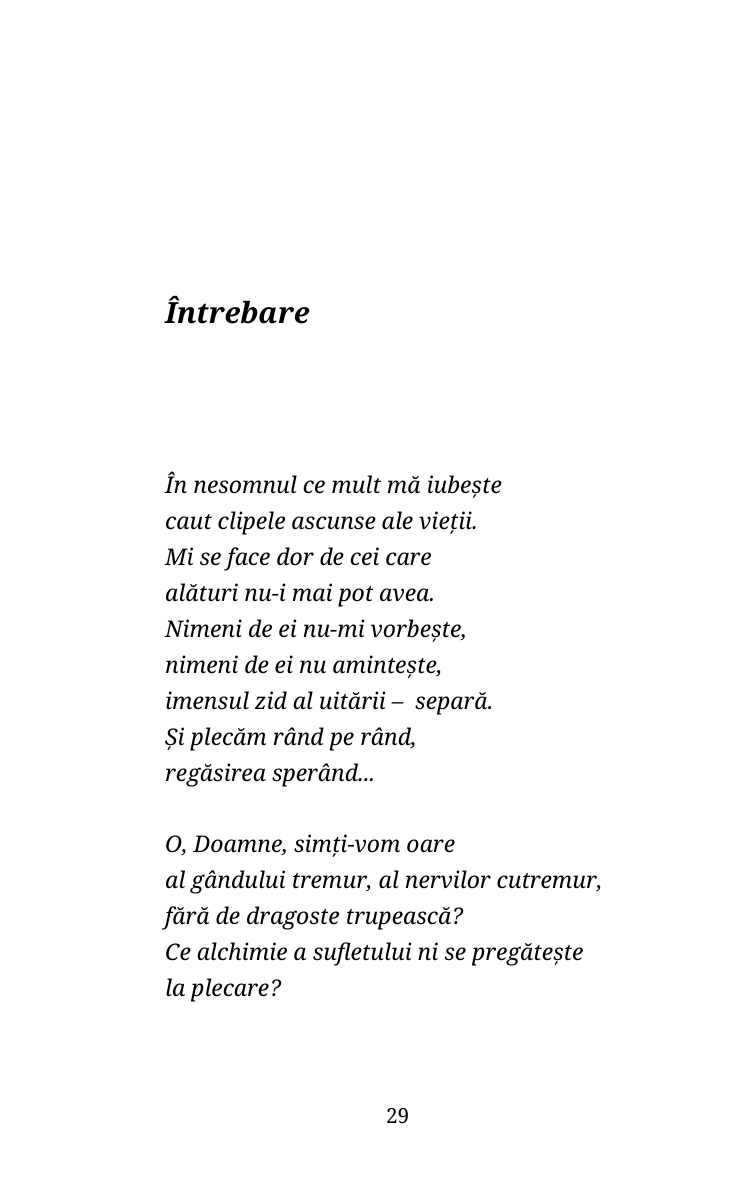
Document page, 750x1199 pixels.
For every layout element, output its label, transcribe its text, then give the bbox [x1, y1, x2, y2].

text la plecare? [165, 972, 630, 1003]
text regăsirea sperând... [165, 757, 630, 788]
text Întrebare [165, 292, 630, 332]
text nimeni de ei nu amintește, [165, 649, 630, 680]
text fără de dragoste trupească? [165, 900, 630, 932]
text În nesomnul ce mult mă iubește [165, 469, 630, 500]
text Nimeni de ei nu-mi vorbește, [165, 613, 630, 644]
text O, Doamne, simți-vom oare [165, 828, 630, 860]
text al gândului tremur, al nervilor cutremur, [165, 864, 630, 896]
text Și plecăm rând pe rând, [165, 721, 630, 752]
text Ce alchimie a sufletului ni se pregătește [165, 936, 630, 967]
text Mi se face dor de cei care [165, 541, 630, 572]
text alături nu-i mai pot avea. [165, 577, 630, 608]
text imensul zid al uitării – separă. [165, 685, 630, 716]
text caut clipele ascunse ale vieții. [165, 505, 630, 536]
